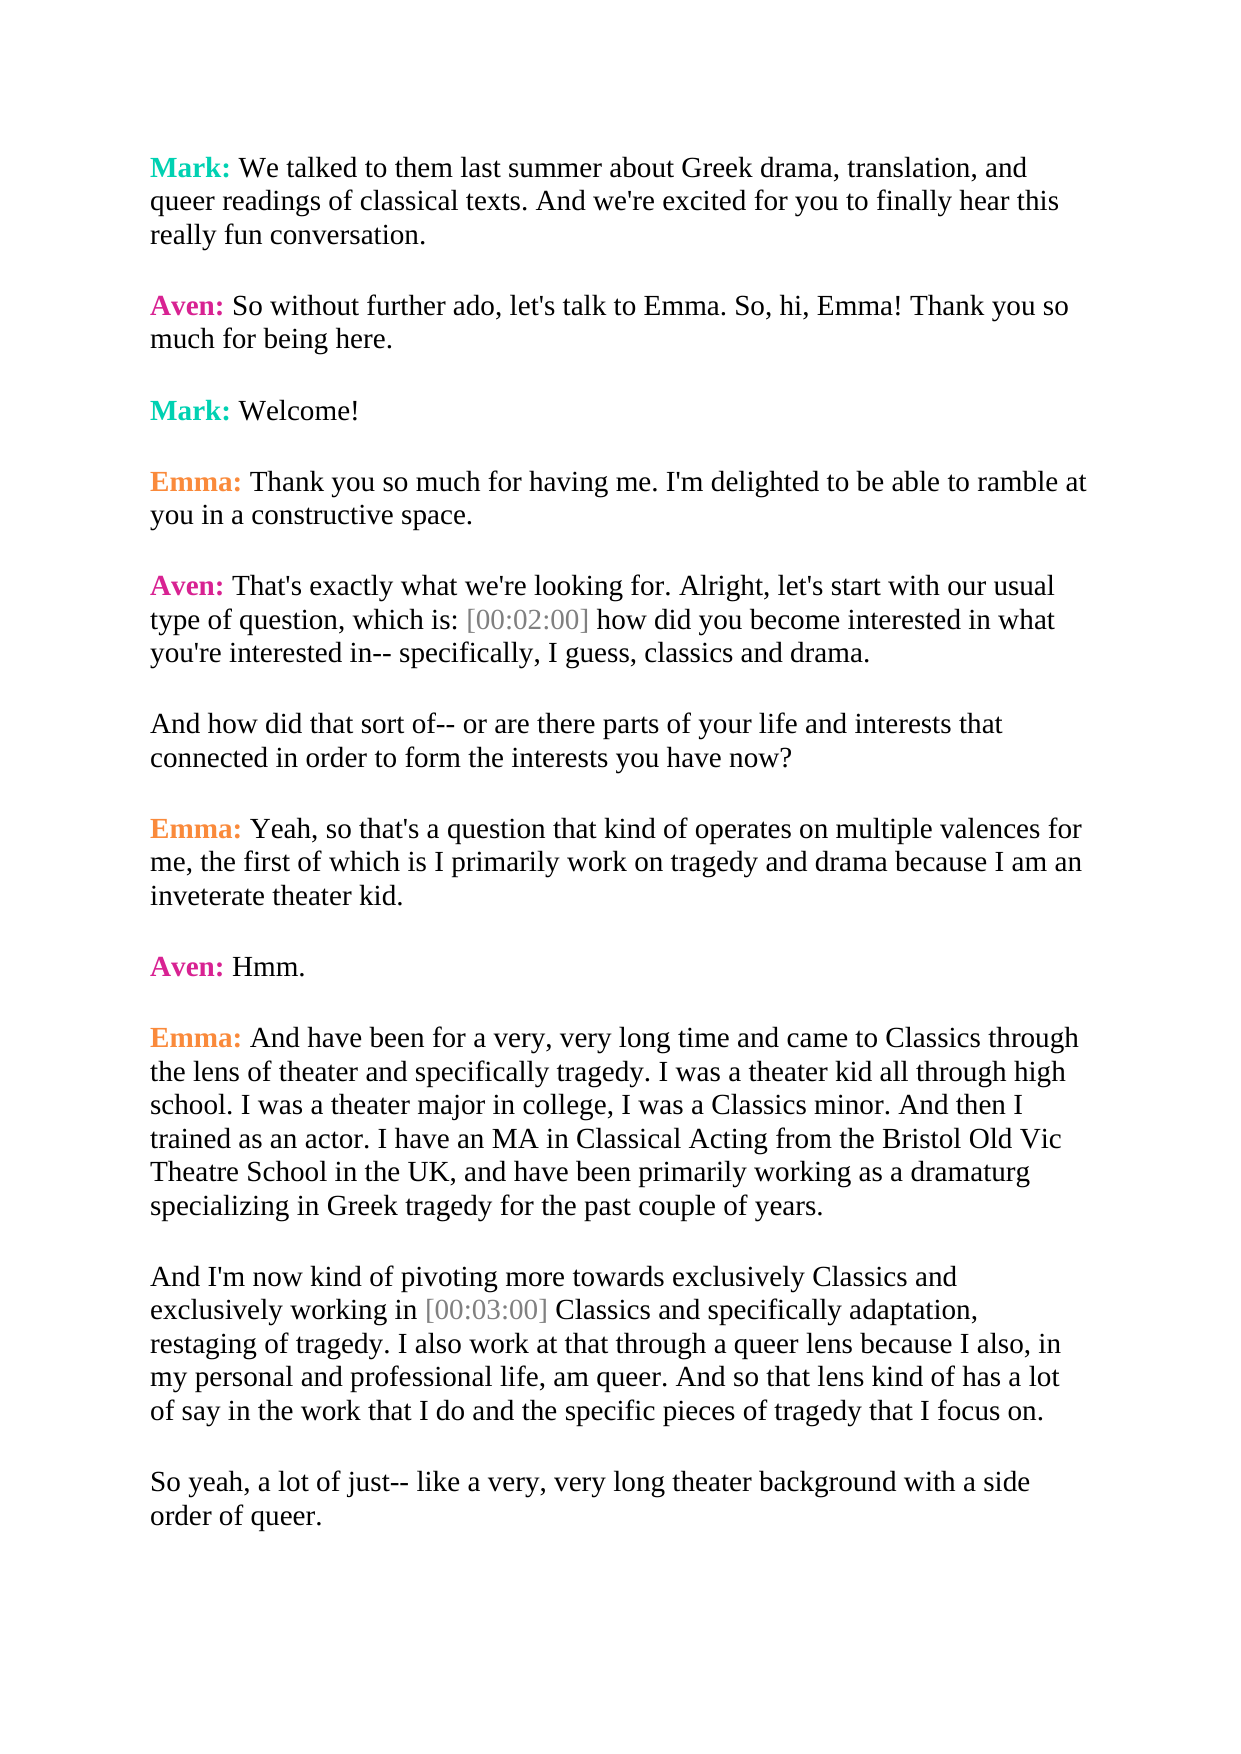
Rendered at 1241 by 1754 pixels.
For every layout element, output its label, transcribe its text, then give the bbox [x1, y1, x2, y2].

text Emma: Yeah, so that's a question that kind of operates on multiple valences for me, the first of which is I primarily work on tragedy and drama because I am an inveterate theater kid. [150, 811, 1090, 912]
text Aven: So without further ado, let's talk to Emma. So, hi, Emma! Thank you so much for being here. [150, 288, 1090, 355]
text So yeah, a lot of just-- like a very, very long theater background with a side order of queer. [150, 1464, 1090, 1531]
text Mark: We talked to them last summer about Greek drama, translation, and queer readings of classical texts. And we're excited for you to finally hear this really fun conversation. [150, 150, 1090, 251]
text Emma: Thank you so much for having me. I'm delighted to be able to ramble at you in a constructive space. [150, 464, 1090, 531]
text Emma: And have been for a very, very long time and came to Classics through the lens of theater and specifically tragedy. I was a theater kid all through high school. I was a theater major in college, I was a Classics minor. And then I trained as an actor. I have an MA in Classical Acting from the Bristol Old Vic Theatre School in the UK, and have been primarily working as a dramaturg specializing in Greek tragedy for the past couple of years. [150, 1020, 1090, 1221]
text Aven: That's exactly what we're looking for. Alright, let's start with our usual type of question, which is: [00:02:00] how did you become interested in what you're interested in-- specifically, I guess, classics and drama. [150, 568, 1090, 669]
text And I'm now kind of pivoting more towards exclusively Classics and exclusively working in [00:03:00] Classics and specifically adaptation, restaging of tragedy. I also work at that through a queer lens because I also, in my personal and professional life, am queer. And so that lens kind of has a lot of say in the work that I do and the specific pieces of tragedy that I focus on. [150, 1259, 1090, 1427]
text Mark: Welcome! [150, 393, 1090, 426]
text And how did that sort of-- or are there parts of your life and interests that connected in order to form the interests you have now? [150, 706, 1090, 773]
text Aven: Hmm. [150, 949, 1090, 983]
